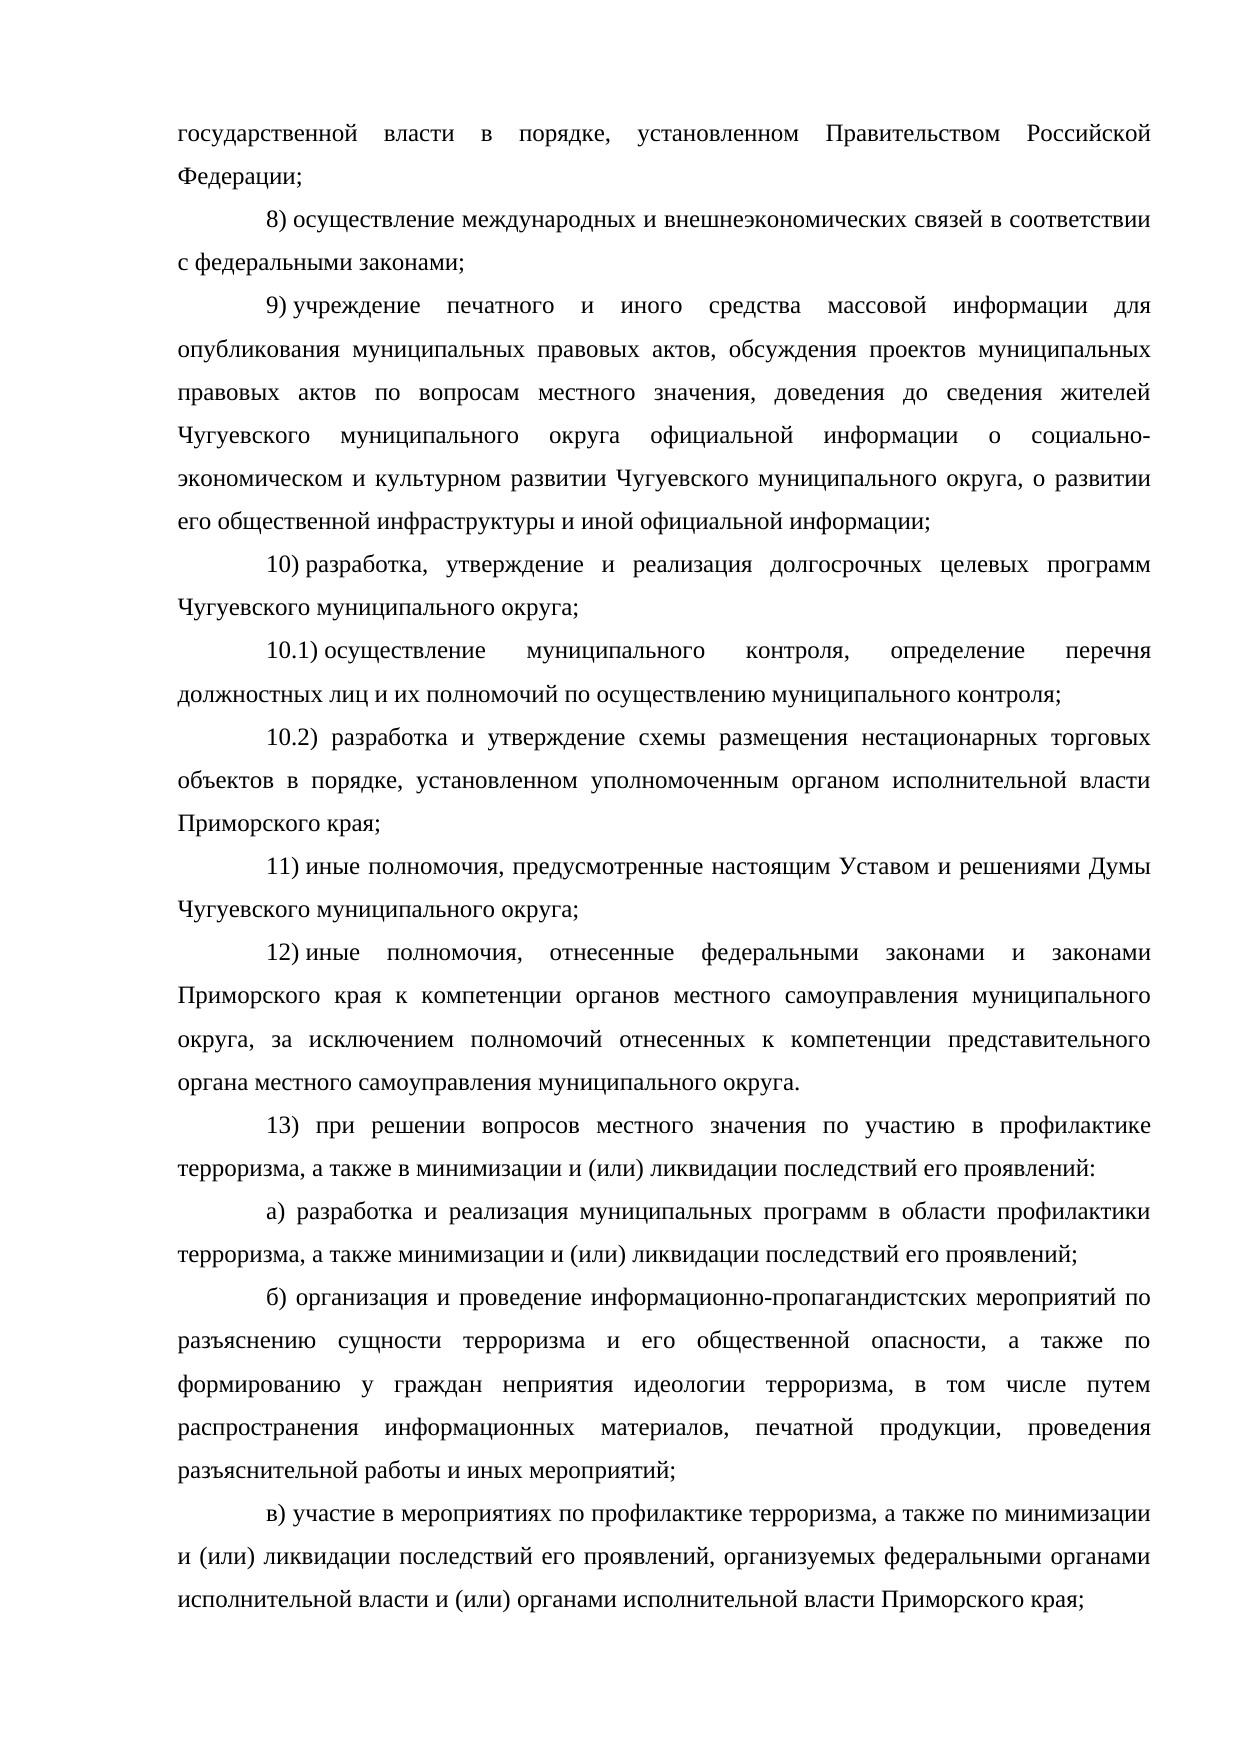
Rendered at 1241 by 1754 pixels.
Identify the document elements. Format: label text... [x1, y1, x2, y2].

text 8) осуществление международных и внешнеэкономических связей в соответствии с федеральными законами; [177, 204, 1152, 276]
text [177, 118, 1152, 190]
text 12) иные полномочия, отнесенные федеральными законами и законами Приморского края к компетенции органов местного самоуправления муниципального округа, за исключением полномочий отнесенных к компетенции представительного органа местного самоуправления муниципального округа. [177, 937, 1152, 1096]
text а) разработка и реализация муниципальных программ в области профилактики терроризма, а также минимизации и (или) ликвидации последствий его проявлений; [177, 1196, 1152, 1268]
text в) участие в мероприятиях по профилактике терроризма, а также по минимизации и (или) ликвидации последствий его проявлений, организуемых федеральными органами исполнительной власти и (или) органами исполнительной власти Приморского края; [177, 1498, 1152, 1613]
text 9) учреждение печатного и иного средства массовой информации для опубликования муниципальных правовых актов, обсуждения проектов муниципальных правовых актов по вопросам местного значения, доведения до сведения жителей Чугуевского муниципального округа официальной информации о социально-экономическом и культурном развитии Чугуевского муниципального округа, о развитии его общественной инфраструктуры и иной официальной информации; [177, 291, 1152, 535]
text 13) при решении вопросов местного значения по участию в профилактике терроризма, а также в минимизации и (или) ликвидации последствий его проявлений: [177, 1110, 1152, 1182]
text 10.2) разработка и утверждение схемы размещения нестационарных торговых объектов в порядке, установленном уполномоченным органом исполнительной власти Приморского края; [177, 722, 1152, 837]
text 10.1) осуществление муниципального контроля, определение перечня должностных лиц и их полномочий по осуществлению муниципального контроля; [177, 636, 1152, 707]
text 10) разработка, утверждение и реализация долгосрочных целевых программ Чугуевского муниципального округа; [177, 549, 1152, 621]
text 11) иные полномочия, предусмотренные настоящим Уставом и решениями Думы Чугуевского муниципального округа; [177, 851, 1152, 923]
text б) организация и проведение информационно-пропагандистских мероприятий по разъяснению сущности терроризма и его общественной опасности, а также по формированию у граждан неприятия идеологии терроризма, в том числе путем распространения информационных материалов, печатной продукции, проведения разъяснительной работы и иных мероприятий; [177, 1282, 1152, 1484]
